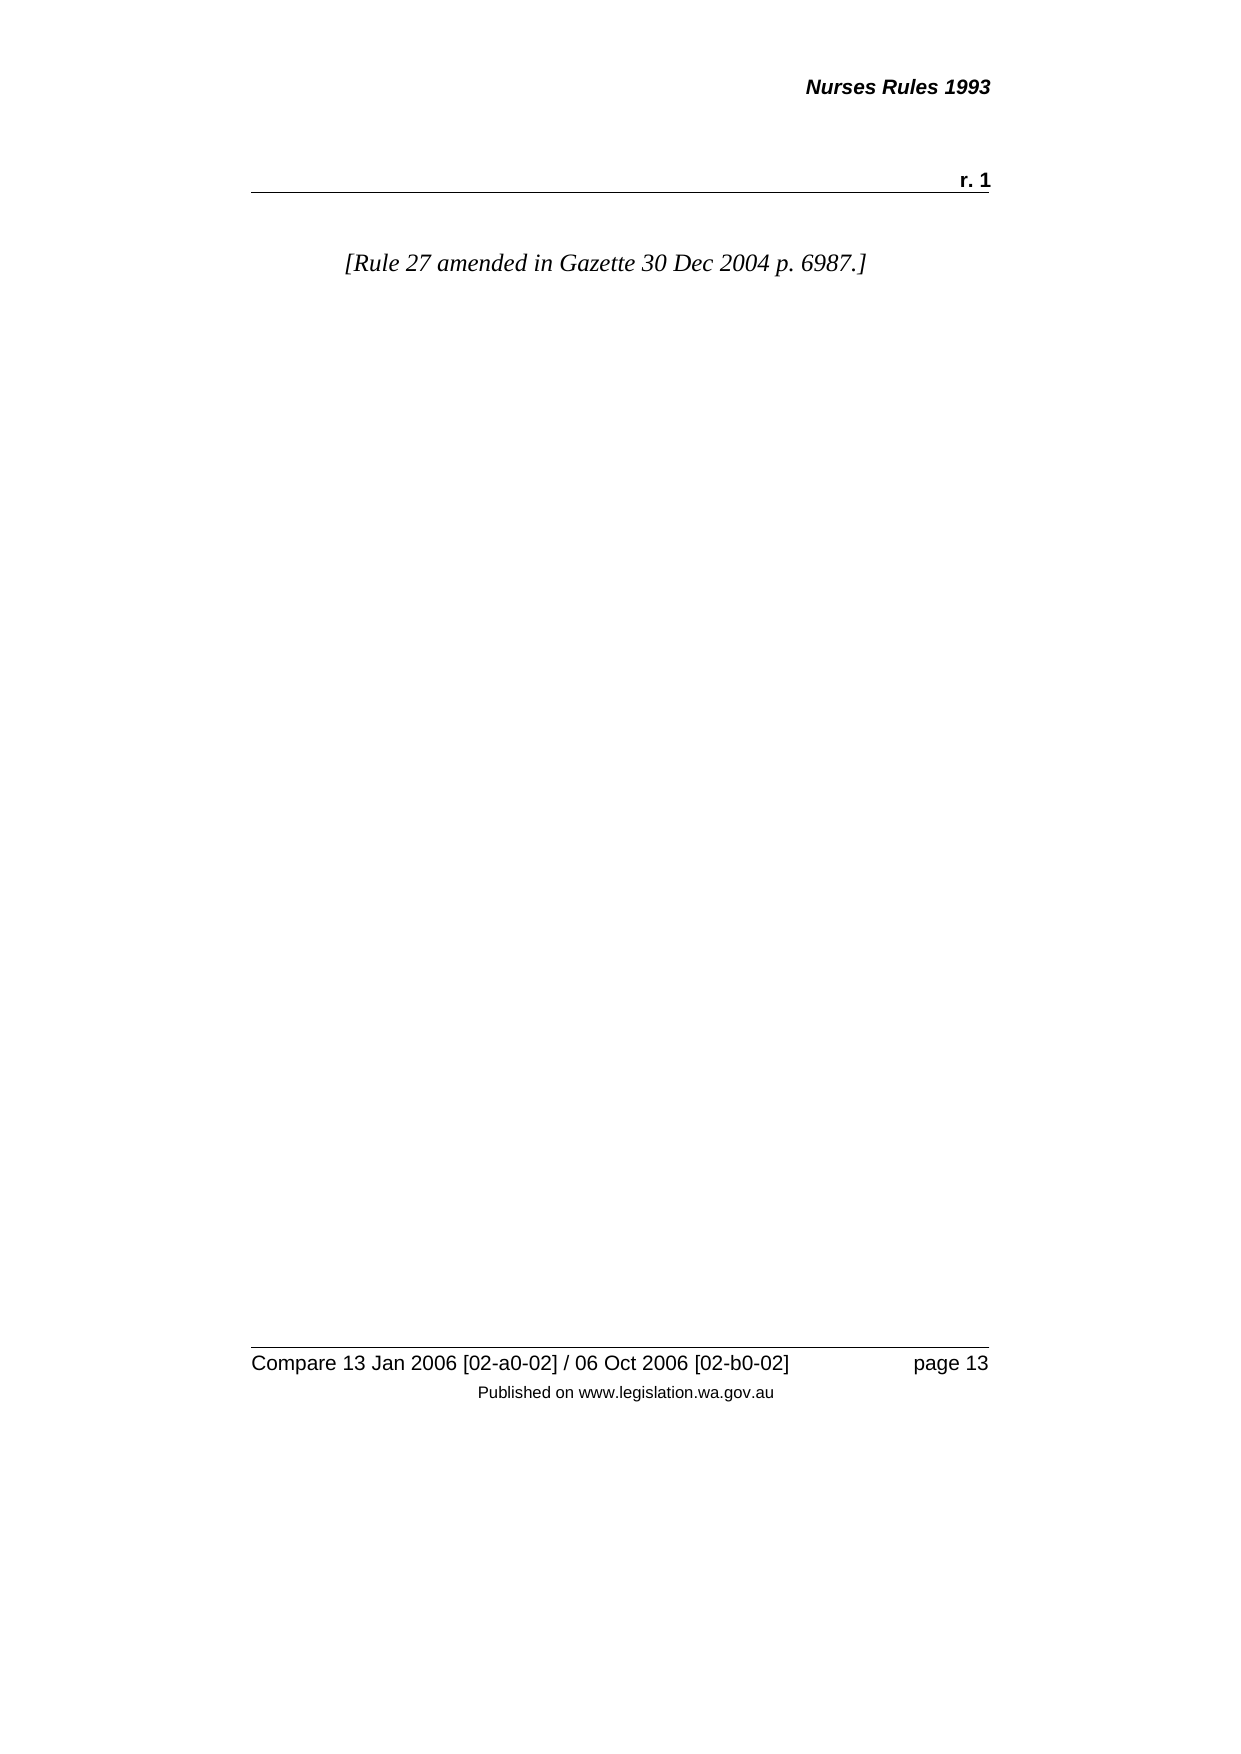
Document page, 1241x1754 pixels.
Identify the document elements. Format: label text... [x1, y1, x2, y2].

text [Rule 27 amended in Gazette 30 Dec 2004 p. 6987.] [251, 248, 989, 277]
